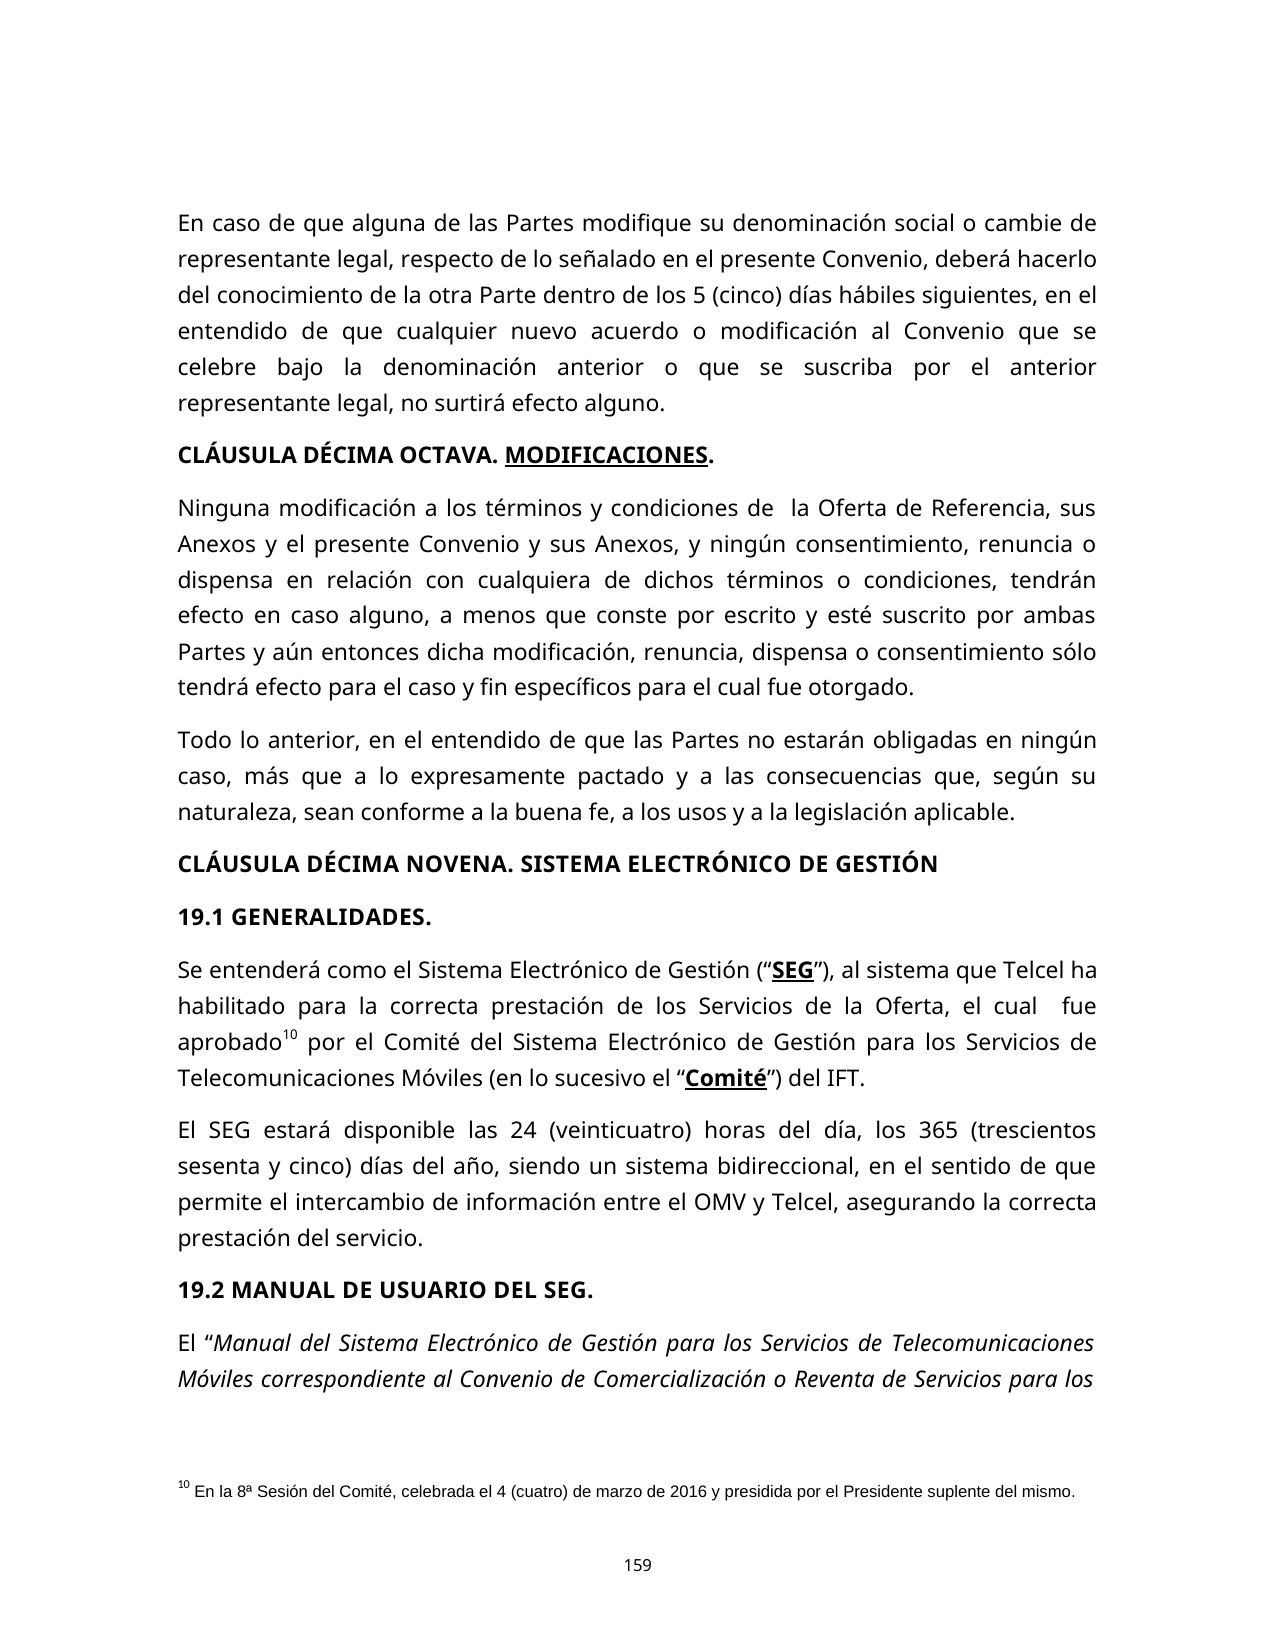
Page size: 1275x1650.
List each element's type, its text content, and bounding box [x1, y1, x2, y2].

text CLÁUSULA DÉCIMA OCTAVA. MODIFICACIONES. [177, 439, 1098, 470]
text El SEG estará disponible las 24 (veinticuatro) horas del día, los 365 (trescientos sesenta y cinco) días del año, siendo un sistema bidireccional, en el sentido de que permite el intercambio de información entre el OMV y Telcel, asegurando la correcta prestación del servicio. [177, 1114, 1098, 1253]
text En caso de que alguna de las Partes modifique su denominación social o cambie de representante legal, respecto de lo señalado en el presente Convenio, deberá hacerlo del conocimiento de la otra Parte dentro de los 5 (cinco) días hábiles siguientes, en el entendido de que cualquier nuevo acuerdo o modificación al Convenio que se celebre bajo la denominación anterior o que se suscriba por el anterior representante legal, no surtirá efecto alguno. [177, 207, 1098, 418]
text Todo lo anterior, en el entendido de que las Partes no estarán obligadas en ningún caso, más que a lo expresamente pactado y a las consecuencias que, según su naturaleza, sean conforme a la buena fe, a los usos y a la legislación aplicable. [177, 724, 1098, 827]
text Ninguna modificación a los términos y condiciones de la Oferta de Referencia, sus Anexos y el presente Convenio y sus Anexos, y ningún consentimiento, renuncia o dispensa en relación con cualquiera de dichos términos o condiciones, tendrán efecto en caso alguno, a menos que conste por escrito y esté suscrito por ambas Partes y aún entonces dicha modificación, renuncia, dispensa o consentimiento sólo tendrá efecto para el caso y fin específicos para el cual fue otorgado. [177, 492, 1098, 703]
text Se entenderá como el Sistema Electrónico de Gestión (“SEG”), al sistema que Telcel ha habilitado para la correcta prestación de los Servicios de la Oferta, el cual fue aprobado por el Comité del Sistema Electrónico de Gestión para los Servicios de Telecomunicaciones Móviles (en lo sucesivo el “Comité”) del IFT. [177, 954, 1098, 1093]
text CLÁUSULA DÉCIMA NOVENA. SISTEMA ELECTRÓNICO DE GESTIÓN [177, 848, 1098, 880]
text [177, 1327, 1098, 1394]
text 19.1 GENERALIDADES. [177, 901, 1098, 932]
text 19.2 MANUAL DE USUARIO DEL SEG. [177, 1274, 1098, 1306]
